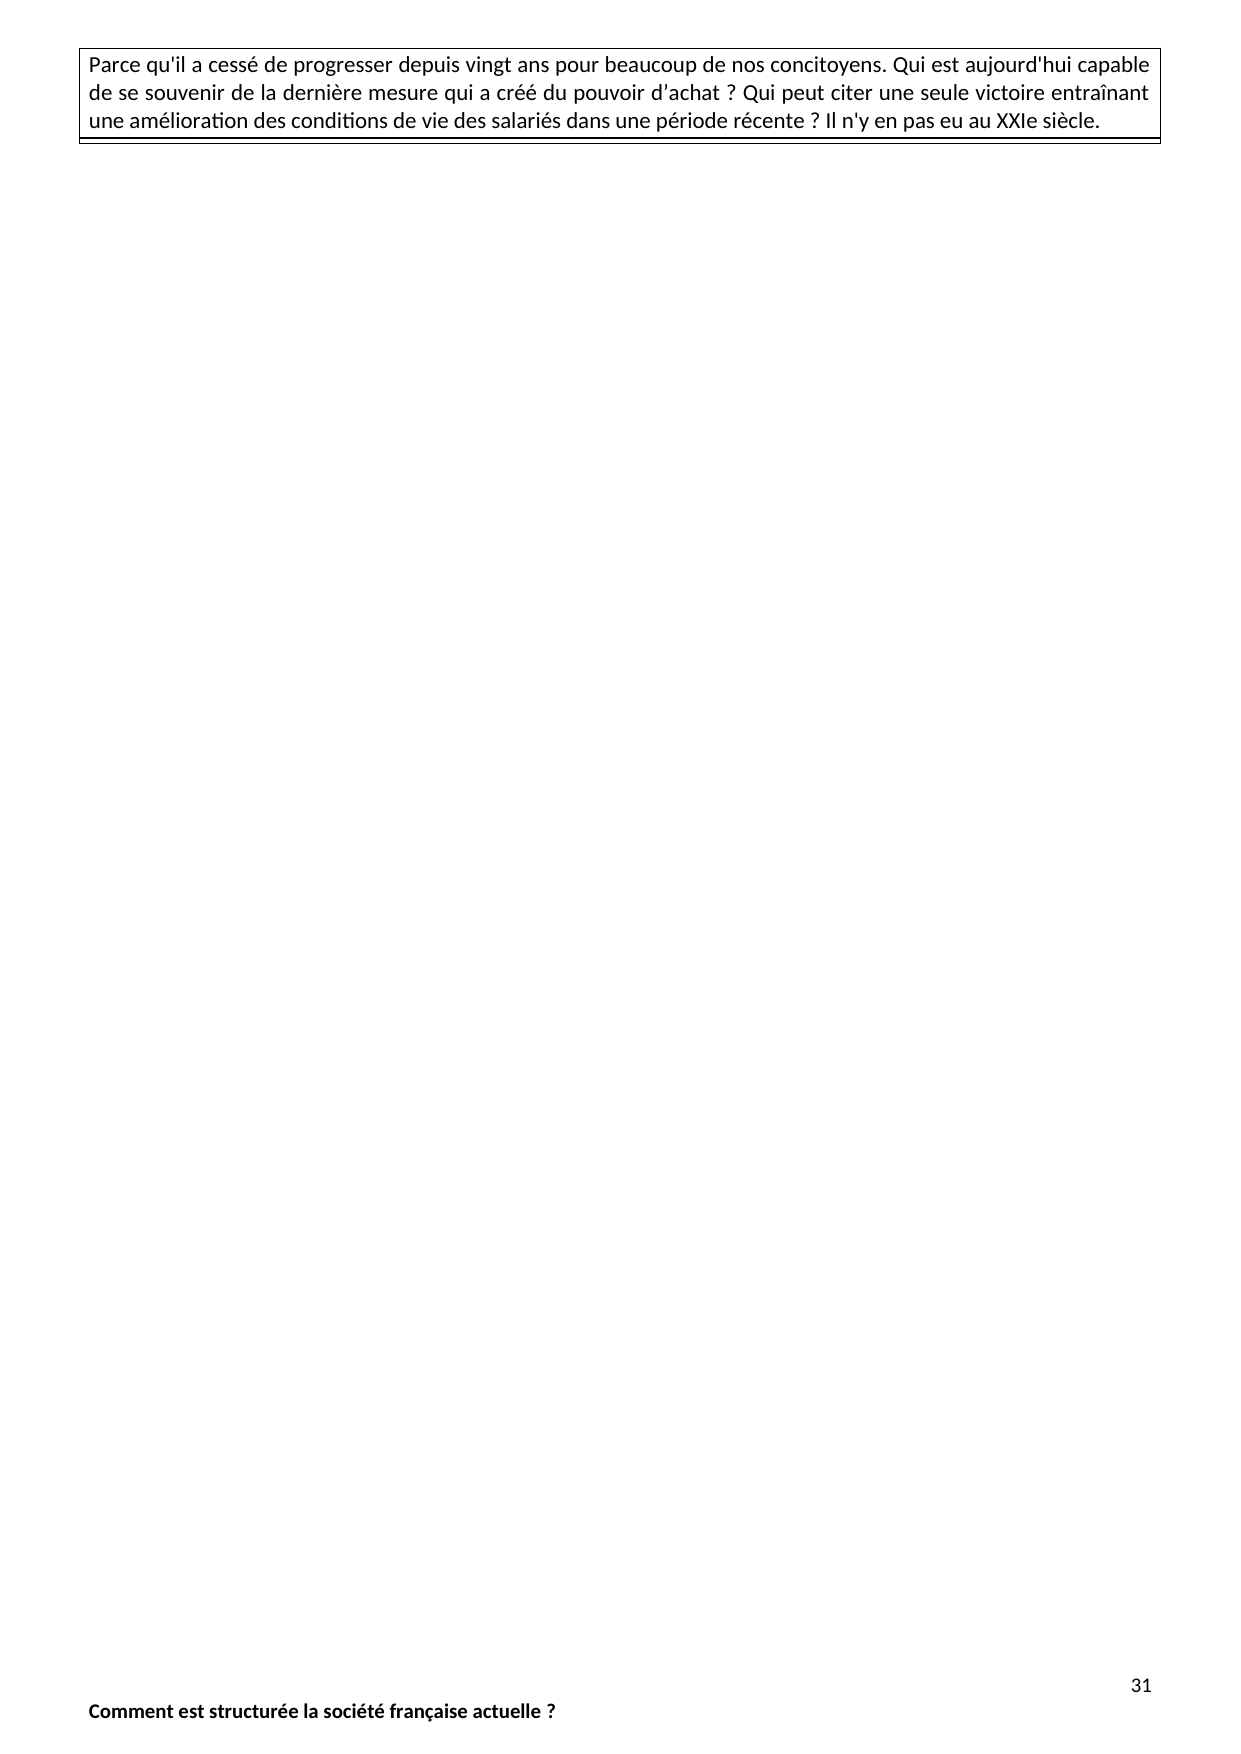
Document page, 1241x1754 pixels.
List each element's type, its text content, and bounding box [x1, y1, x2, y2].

text Parce qu'il a cessé de progresser depuis vingt ans pour beaucoup de nos concitoyens. Qui est aujourd'hui capable de se souvenir de la dernière mesure qui a créé du pouvoir d’achat ? Qui peut citer une seule victoire entraînant une amélioration des conditions de vie des salariés dans une période récente ? Il n'y en pas eu au XXIe siècle. [80, 49, 1160, 137]
